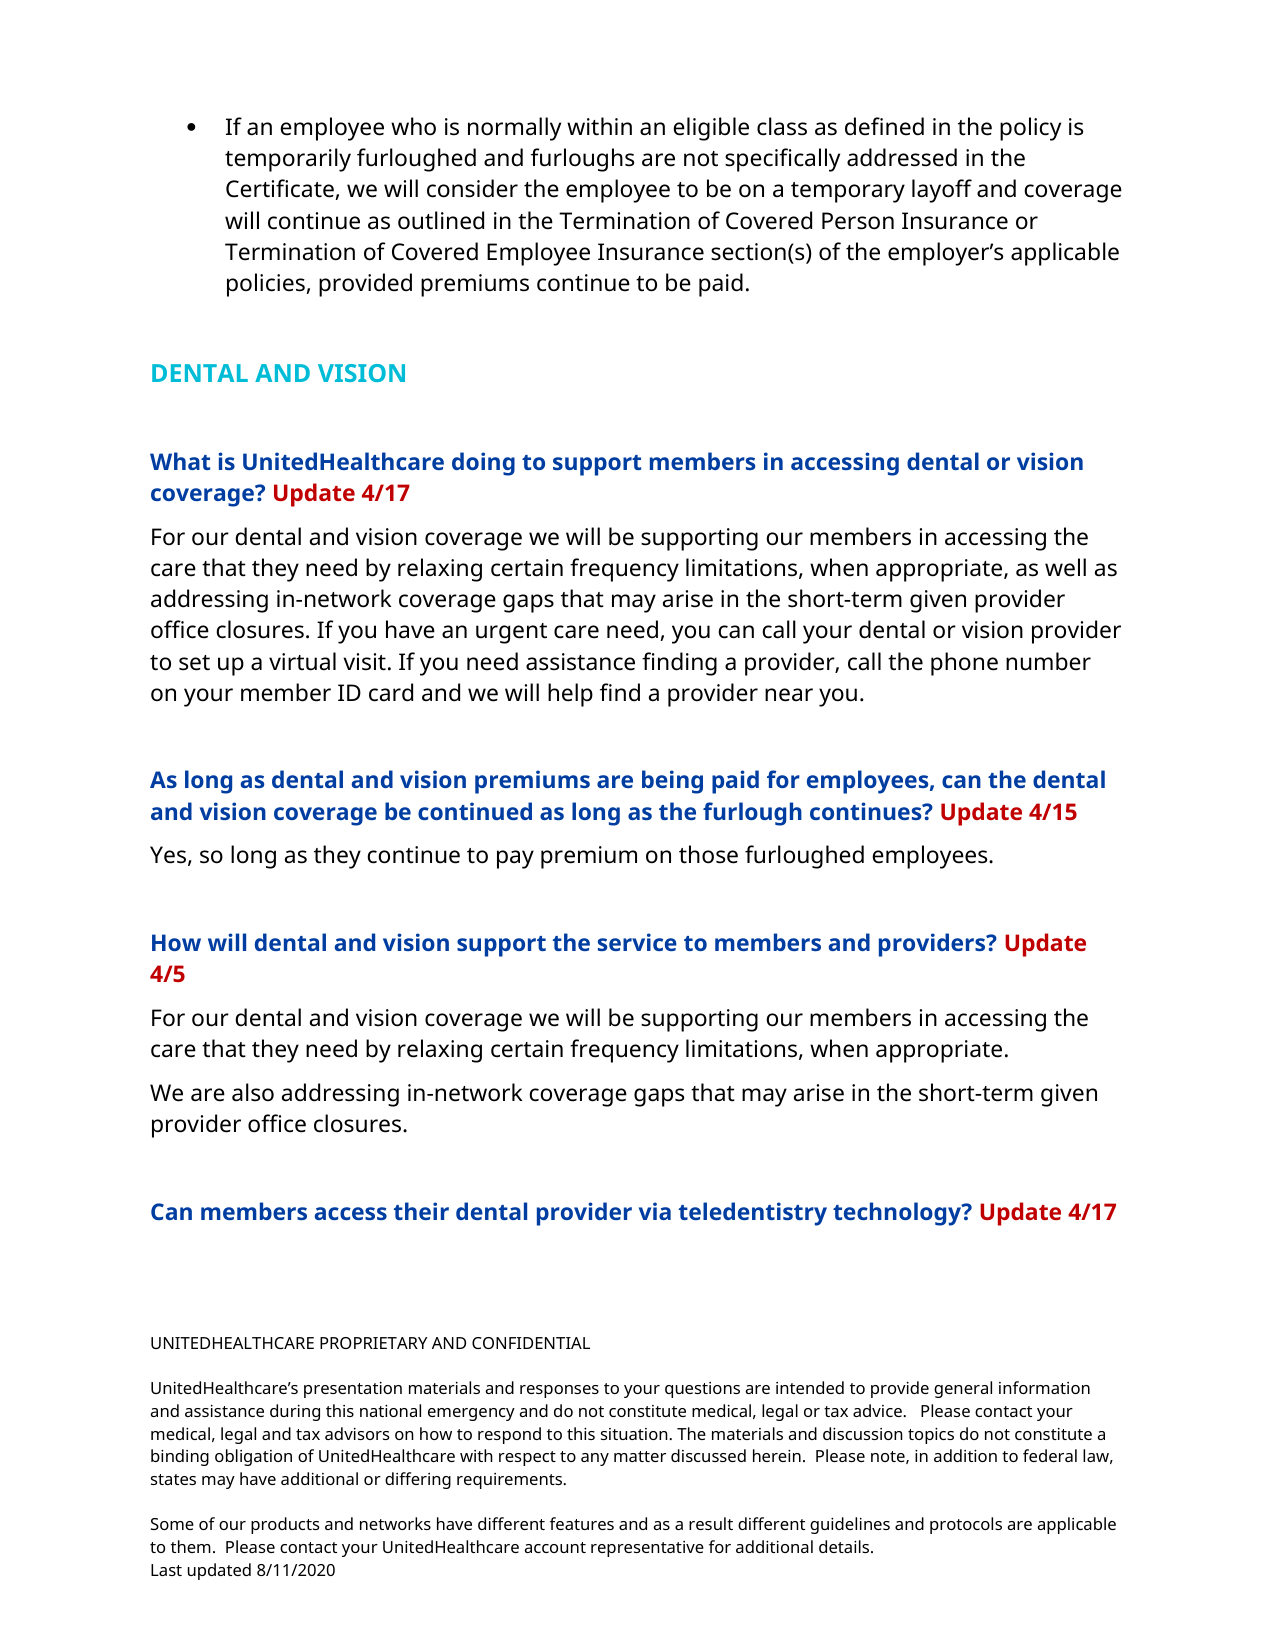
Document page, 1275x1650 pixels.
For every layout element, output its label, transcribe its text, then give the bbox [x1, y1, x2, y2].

text As long as dental and vision premiums are being paid for employees, can the dental and vision coverage be continued as long as the furlough continues? Update 4/15 [150, 764, 1125, 827]
text Can members access their dental provider via teledentistry technology? Update 4/17 [150, 1196, 1125, 1227]
text For our dental and vision coverage we will be supporting our members in accessing the care that they need by relaxing certain frequency limitations, when appropriate. [150, 1002, 1125, 1064]
subtitle DENTAL AND VISION [150, 355, 1125, 389]
list If an employee who is normally within an eligible class as defined in the policy is temporarily furloughed and furloughs are not specifically addressed in the Certificate, we will consider the employee to be on a temporary layoff and coverage will continue as outlined in the Termination of Covered Person Insurance or Termination of Covered Employee Insurance section(s) of the employer’s applicable policies, provided premiums continue to be paid. [187, 111, 1125, 298]
text We are also addressing in-network coverage gaps that may arise in the short-term given provider office closures. [150, 1077, 1125, 1139]
text How will dental and vision support the service to members and providers? Update 4/5 [150, 927, 1125, 989]
text What is UnitedHealthcare doing to support members in accessing dental or vision coverage? Update 4/17 [150, 446, 1125, 508]
text Yes, so long as they continue to pay premium on those furloughed employees. [150, 839, 1125, 871]
text For our dental and vision coverage we will be supporting our members in accessing the care that they need by relaxing certain frequency limitations, when appropriate, as well as addressing in-network coverage gaps that may arise in the short-term given provider office closures. If you have an urgent care need, you can call your dental or vision provider to set up a virtual visit. If you need assistance finding a provider, call the phone number on your member ID card and we will help find a provider near you. [150, 521, 1125, 708]
